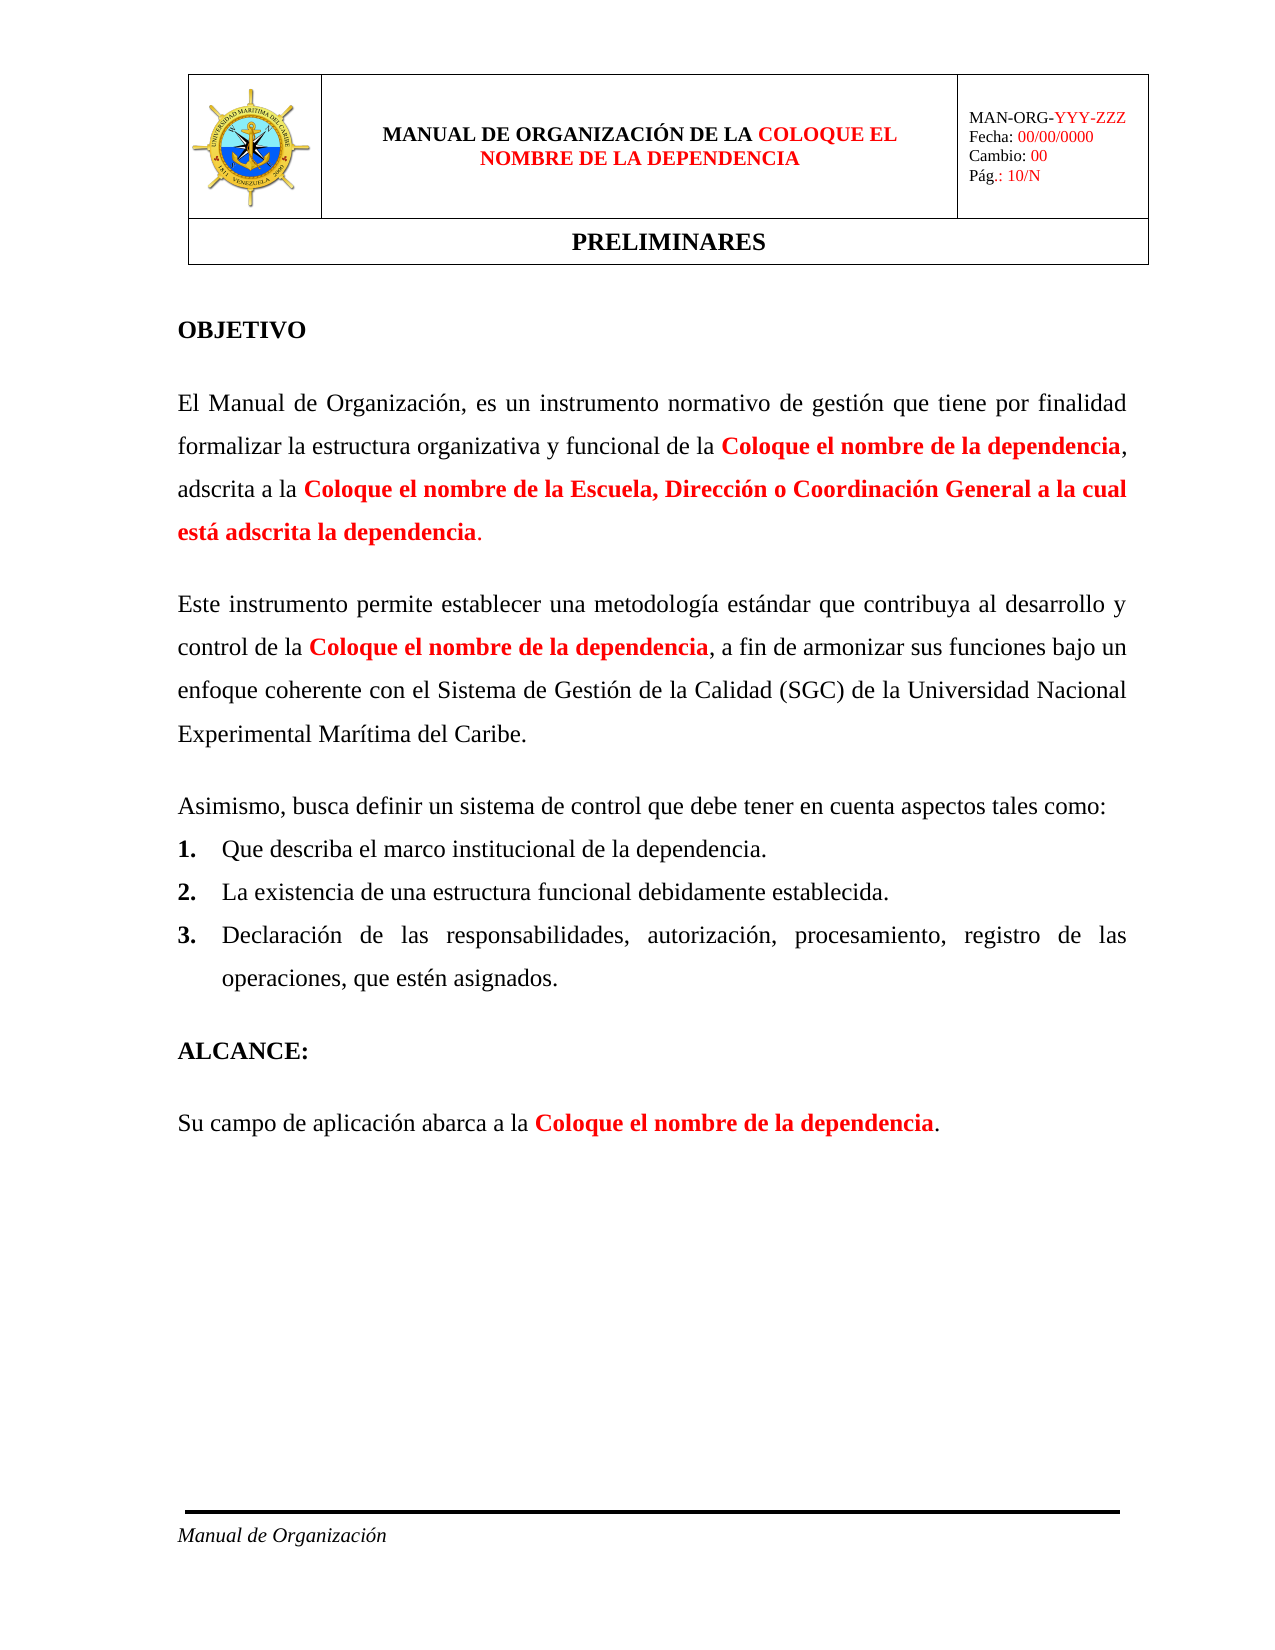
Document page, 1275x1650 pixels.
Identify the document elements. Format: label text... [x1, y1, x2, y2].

text Asimismo, busca definir un sistema de control que debe tener en cuenta aspectos tales como: [177, 791, 1127, 820]
list Declaración de las responsabilidades, autorización, procesamiento, registro de las operaciones, que estén asignados. [177, 920, 1127, 992]
text Su campo de aplicación abarca a la Coloque el nombre de la dependencia. [177, 1108, 1127, 1137]
list Que describa el marco institucional de la dependencia. [177, 834, 1127, 863]
picture [189, 86, 314, 211]
text El Manual de Organización, es un instrumento normativo de gestión que tiene por finalidad formalizar la estructura organizativa y funcional de la Coloque el nombre de la dependencia, adscrita a la Coloque el nombre de la Escuela, Dirección o Coordinación General a la cual está adscrita la dependencia. [177, 388, 1127, 546]
text ALCANCE: [177, 1036, 1127, 1064]
text OBJETIVO [177, 315, 1127, 344]
text Este instrumento permite establecer una metodología estándar que contribuya al desarrollo y control de la Coloque el nombre de la dependencia, a fin de armonizar sus funciones bajo un enfoque coherente con el Sistema de Gestión de la Calidad (SGC) de la Universidad Nacional Experimental Marítima del Caribe. [177, 589, 1127, 747]
list La existencia de una estructura funcional debidamente establecida. [177, 877, 1127, 906]
